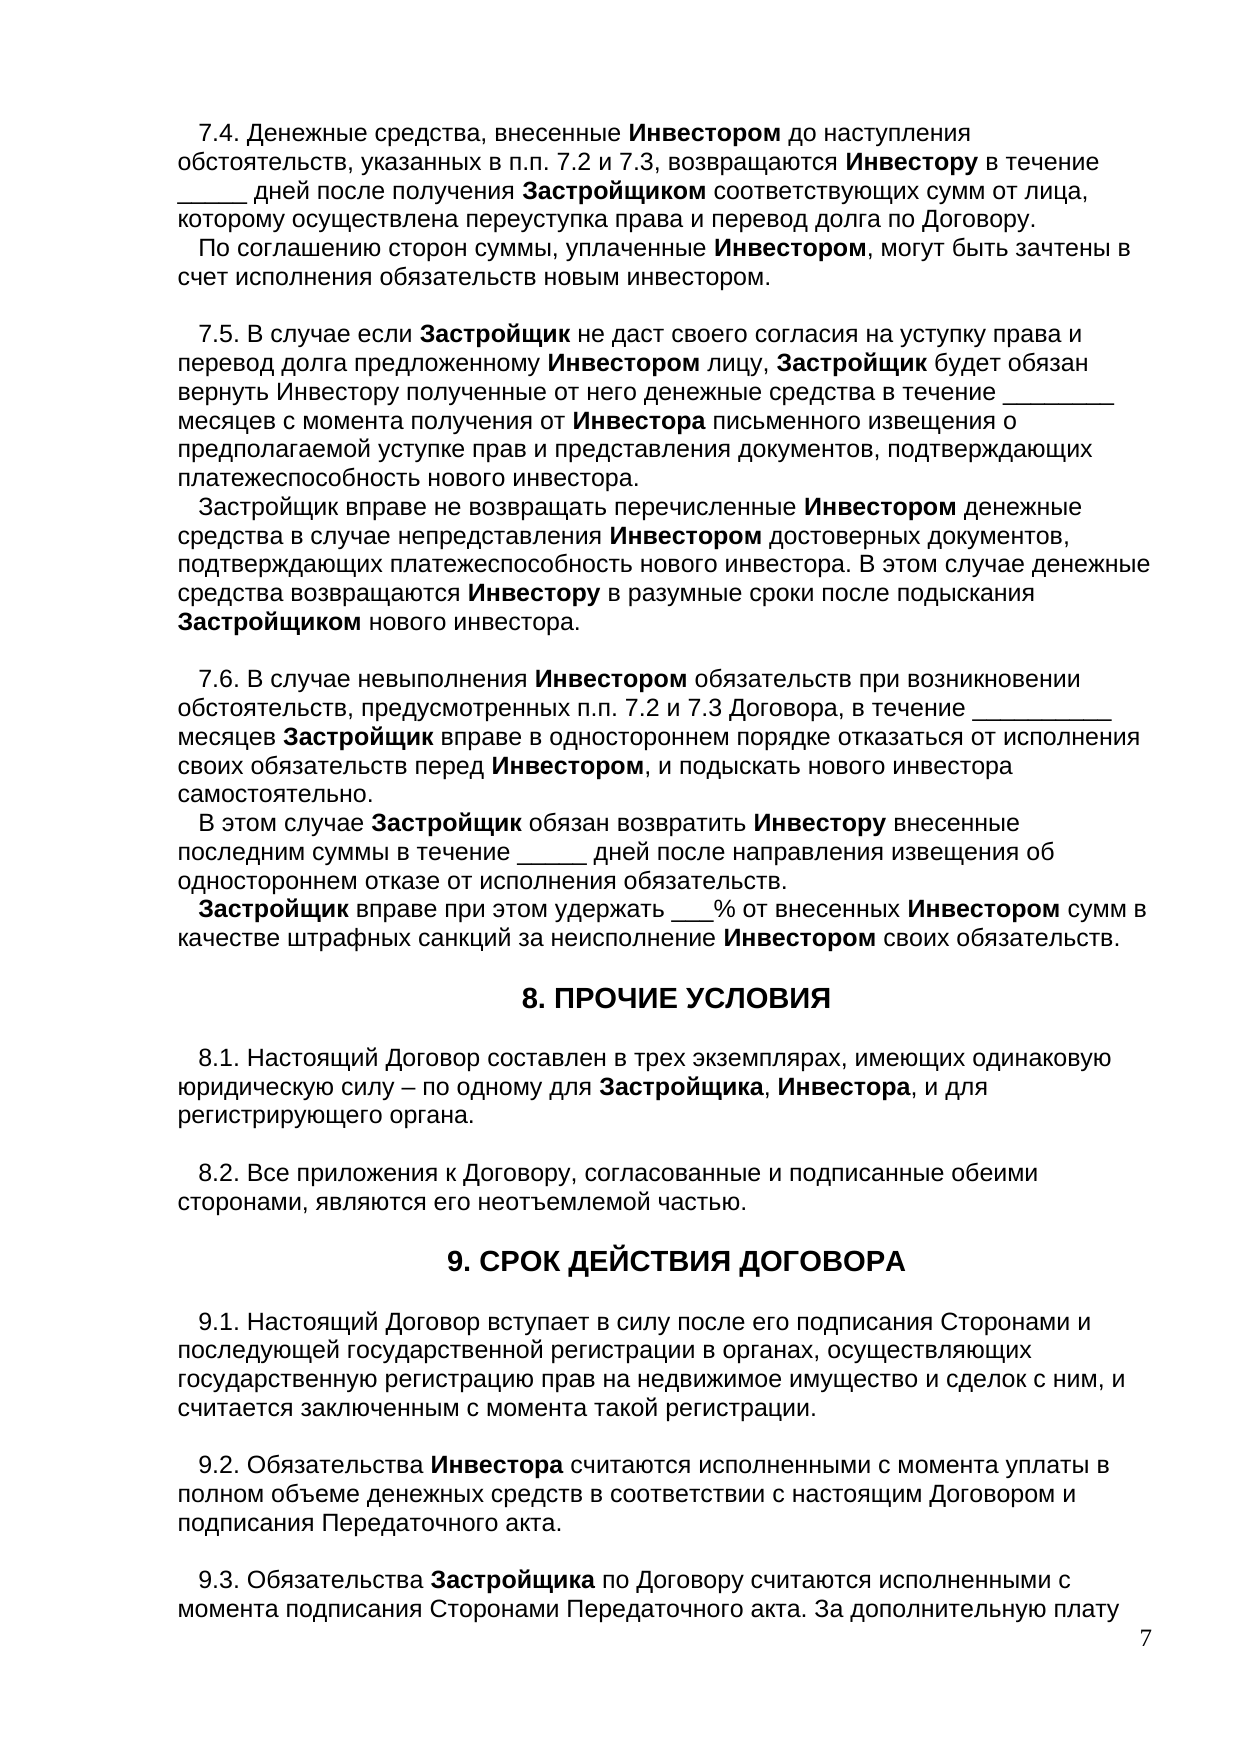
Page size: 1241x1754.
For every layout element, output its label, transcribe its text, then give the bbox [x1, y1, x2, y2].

text 9.2. Обязательства Инвестора считаются исполненными с момента уплаты в полном объеме денежных средств в соответствии с настоящим Договором и подписания Передаточного акта. [177, 1450, 1152, 1536]
text 9.1. Настоящий Договор вступает в силу после его подписания Сторонами и последующей государственной регистрации в органах, осуществляющих государственную регистрацию прав на недвижимое имущество и сделок с ним, и считается заключенным с момента такой регистрации. [177, 1306, 1152, 1421]
text 7.4. Денежные средства, внесенные Инвестором до наступления обстоятельств, указанных в п.п. 7.2 и 7.3, возвращаются Инвестору в течение _____ дней после получения Застройщиком соответствующих сумм от лица, которому осуществлена переуступка права и перевод долга по Договору. [177, 118, 1152, 233]
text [177, 1565, 1152, 1623]
text По соглашению сторон суммы, уплаченные Инвестором, могут быть зачтены в счет исполнения обязательств новым инвестором. [177, 233, 1152, 291]
text Застройщик вправе при этом удержать ___% от внесенных Инвестором сумм в качестве штрафных санкций за неисполнение Инвестором своих обязательств. [177, 894, 1152, 952]
text 8.1. Настоящий Договор составлен в трех экземплярах, имеющих одинаковую юридическую силу – по одному для Застройщика, Инвестора, и для регистрирующего органа. [177, 1043, 1152, 1129]
text 7.6. В случае невыполнения Инвестором обязательств при возникновении обстоятельств, предусмотренных п.п. 7.2 и 7.3 Договора, в течение __________ месяцев Застройщик вправе в одностороннем порядке отказаться от исполнения своих обязательств перед Инвестором, и подыскать нового инвестора самостоятельно. [177, 664, 1152, 808]
text В этом случае Застройщик обязан возвратить Инвестору внесенные последним суммы в течение _____ дней после направления извещения об одностороннем отказе от исполнения обязательств. [177, 808, 1152, 894]
text Застройщик вправе не возвращать перечисленные Инвестором денежные средства в случае непредставления Инвестором достоверных документов, подтверждающих платежеспособность нового инвестора. В этом случае денежные средства возвращаются Инвестору в разумные сроки после подыскания Застройщиком нового инвестора. [177, 492, 1152, 636]
text 7.5. В случае если Застройщик не даст своего согласия на уступку права и перевод долга предложенному Инвестором лицу, Застройщик будет обязан вернуть Инвестору полученные от него денежные средства в течение ________ месяцев с момента получения от Инвестора письменного извещения о предполагаемой уступке прав и представления документов, подтверждающих платежеспособность нового инвестора. [177, 319, 1152, 492]
text 9. СРОК ДЕЙСТВИЯ ДОГОВОРА [177, 1244, 1152, 1278]
text 8. ПРОЧИЕ УСЛОВИЯ [177, 981, 1152, 1014]
text 8.2. Все приложения к Договору, согласованные и подписанные обеими сторонами, являются его неотъемлемой частью. [177, 1158, 1152, 1215]
